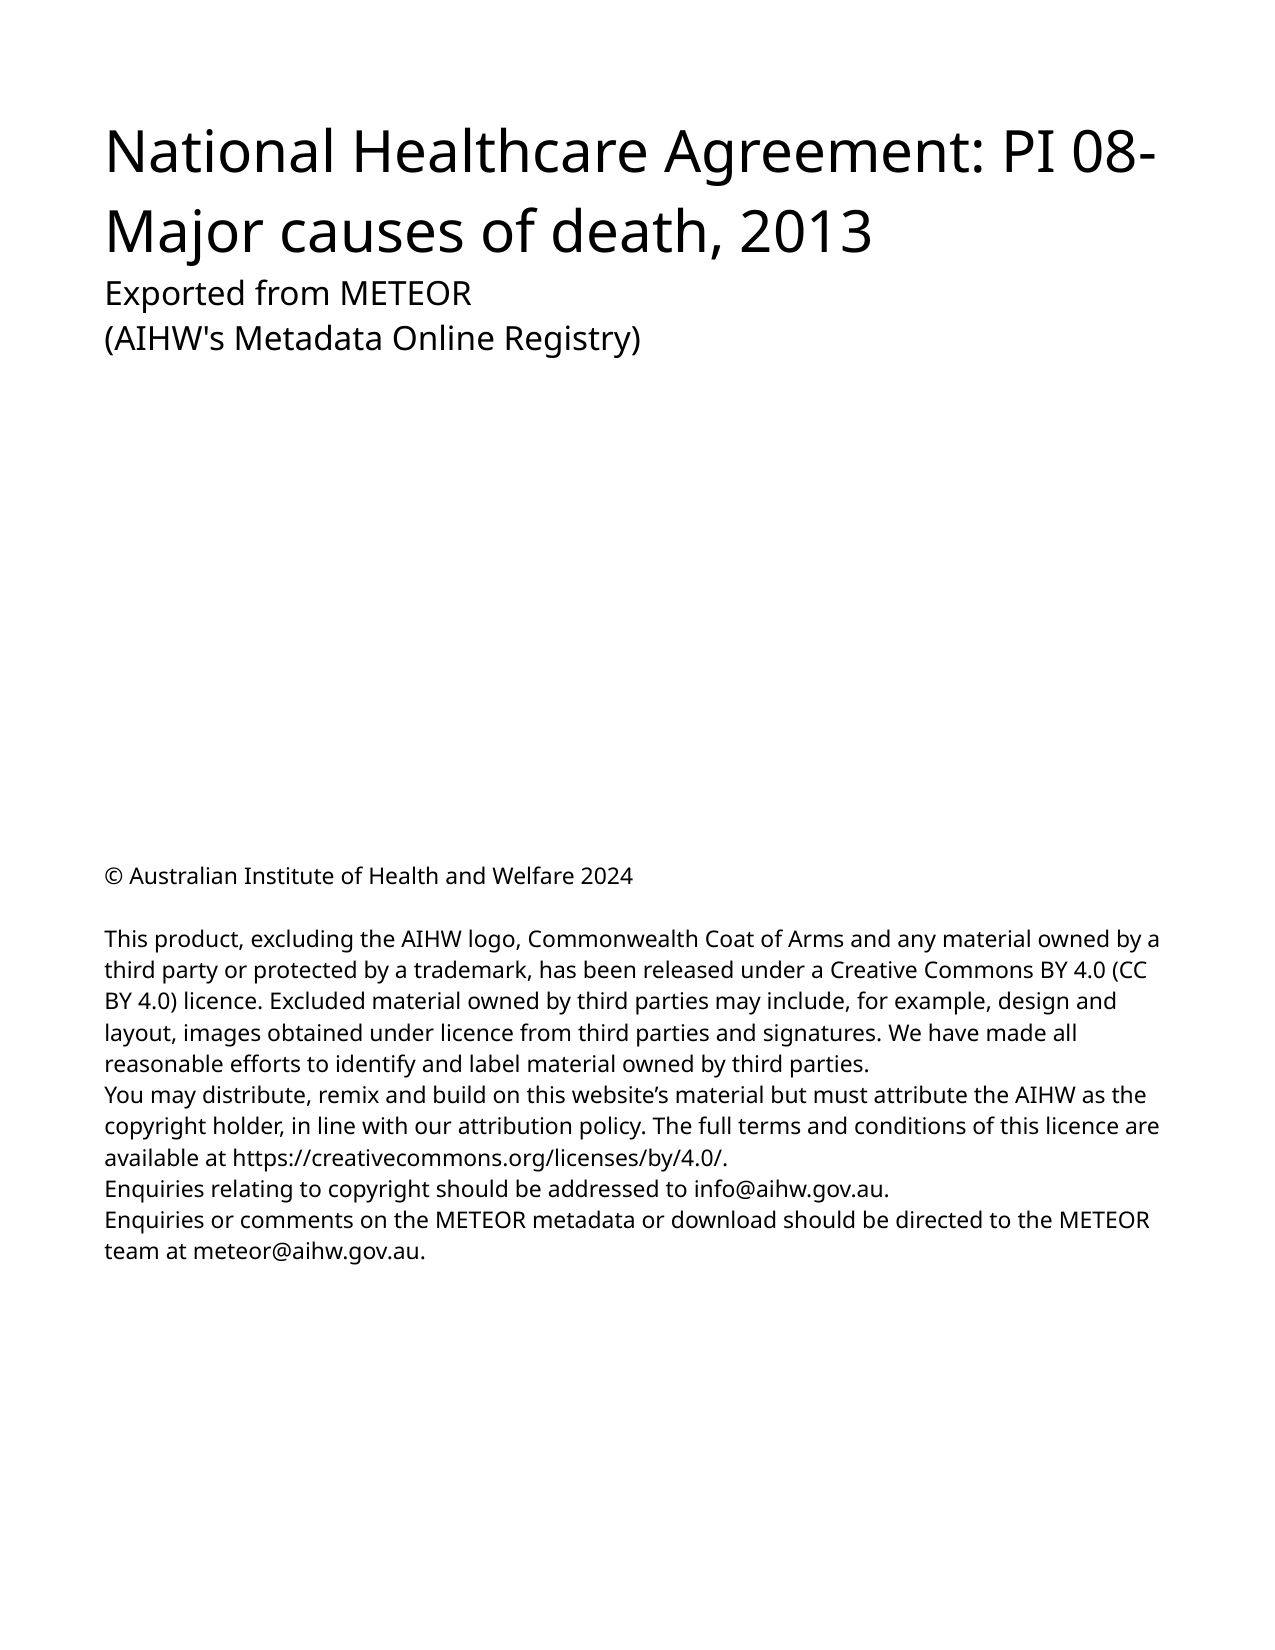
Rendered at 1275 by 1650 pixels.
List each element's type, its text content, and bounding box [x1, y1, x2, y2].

text © Australian Institute of Health and Welfare 2024 [104, 860, 1171, 891]
text Enquiries relating to copyright should be addressed to info@aihw.gov.au. [104, 1173, 1171, 1204]
text This product, excluding the AIHW logo, Commonwealth Coat of Arms and any material owned by a third party or protected by a trademark, has been released under a Creative Commons BY 4.0 (CC BY 4.0) licence. Excluded material owned by third parties may include, for example, design and layout, images obtained under licence from third parties and signatures. We have made all reasonable efforts to identify and label material owned by third parties. [104, 923, 1171, 1079]
subtitle Exported from METEOR [104, 269, 1171, 315]
title National Healthcare Agreement: PI 08-Major causes of death, 2013 [104, 110, 1171, 269]
subtitle (AIHW's Metadata Online Registry) [104, 315, 1171, 360]
text You may distribute, remix and build on this website’s material but must attribute the AIHW as the copyright holder, in line with our attribution policy. The full terms and conditions of this licence are available at https://creativecommons.org/licenses/by/4.0/. [104, 1079, 1171, 1173]
text Enquiries or comments on the METEOR metadata or download should be directed to the METEOR team at meteor@aihw.gov.au. [104, 1204, 1171, 1266]
